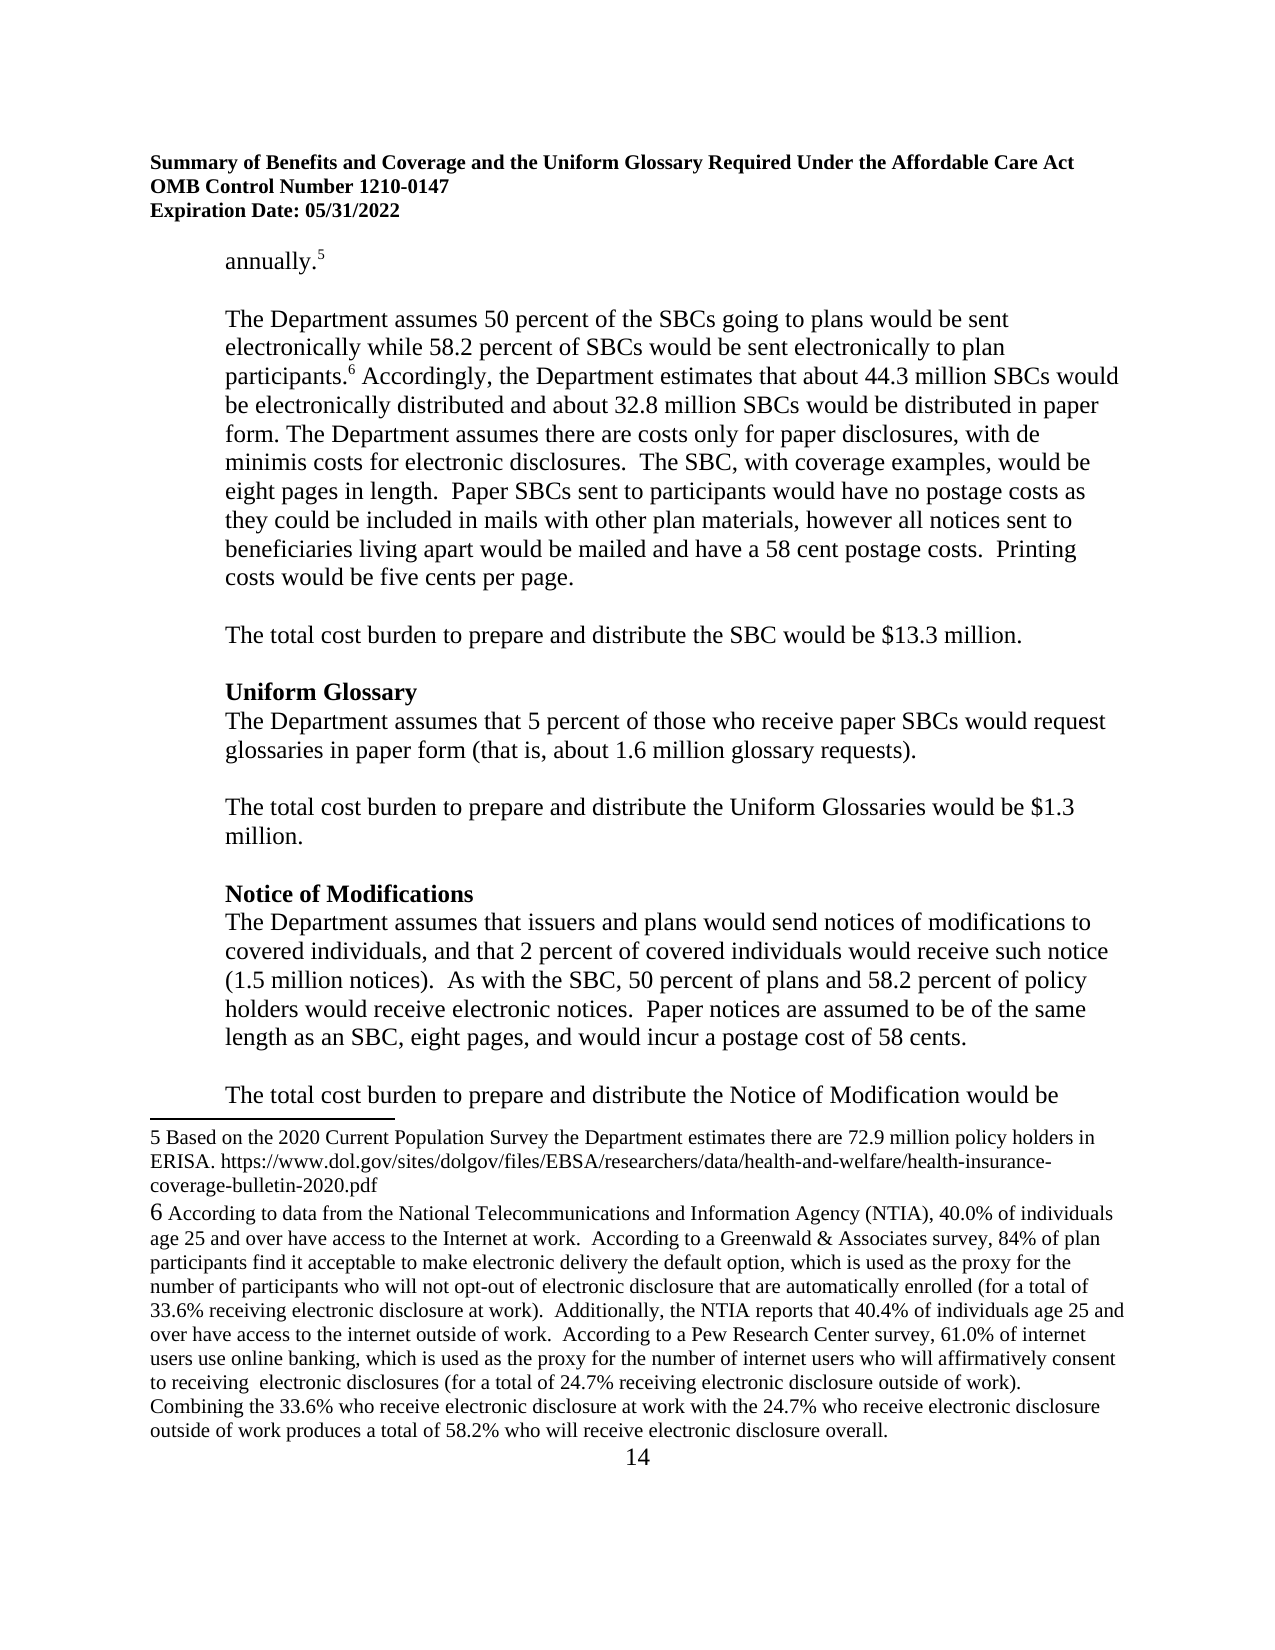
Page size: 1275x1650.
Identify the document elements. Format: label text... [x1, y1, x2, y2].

text Notice of Modifications [225, 879, 1125, 907]
text Uniform Glossary [225, 677, 1125, 706]
text The total cost burden to prepare and distribute the SBC would be $13.3 million. [225, 620, 1125, 649]
text The total cost burden to prepare and distribute the Notice of Modification would be $597,255. [225, 1080, 1125, 1109]
text The total cost burden to prepare and distribute the Uniform Glossaries would be $1.3 million. [225, 792, 1125, 850]
text The Department assumes that 5 percent of those who receive paper SBCs would request glossaries in paper form (that is, about 1.6 million glossary requests). [225, 706, 1125, 764]
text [225, 246, 1125, 275]
text The Department assumes 50 percent of the SBCs going to plans would be sent electronically while 58.2 percent of SBCs would be sent electronically to plan participants. Accordingly, the Department estimates that about 44.3 million SBCs would be electronically distributed and about 32.8 million SBCs would be distributed in paper form. The Department assumes there are costs only for paper disclosures, with de minimis costs for electronic disclosures. The SBC, with coverage examples, would be eight pages in length. Paper SBCs sent to participants would have no postage costs as they could be included in mails with other plan materials, however all notices sent to beneficiaries living apart would be mailed and have a 58 cent postage costs. Printing costs would be five cents per page. [225, 304, 1125, 591]
text The Department assumes that issuers and plans would send notices of modifications to covered individuals, and that 2 percent of covered individuals would receive such notice (1.5 million notices). As with the SBC, 50 percent of plans and 58.2 percent of policy holders would receive electronic notices. Paper notices are assumed to be of the same length as an SBC, eight pages, and would incur a postage cost of 58 cents. [225, 907, 1125, 1051]
